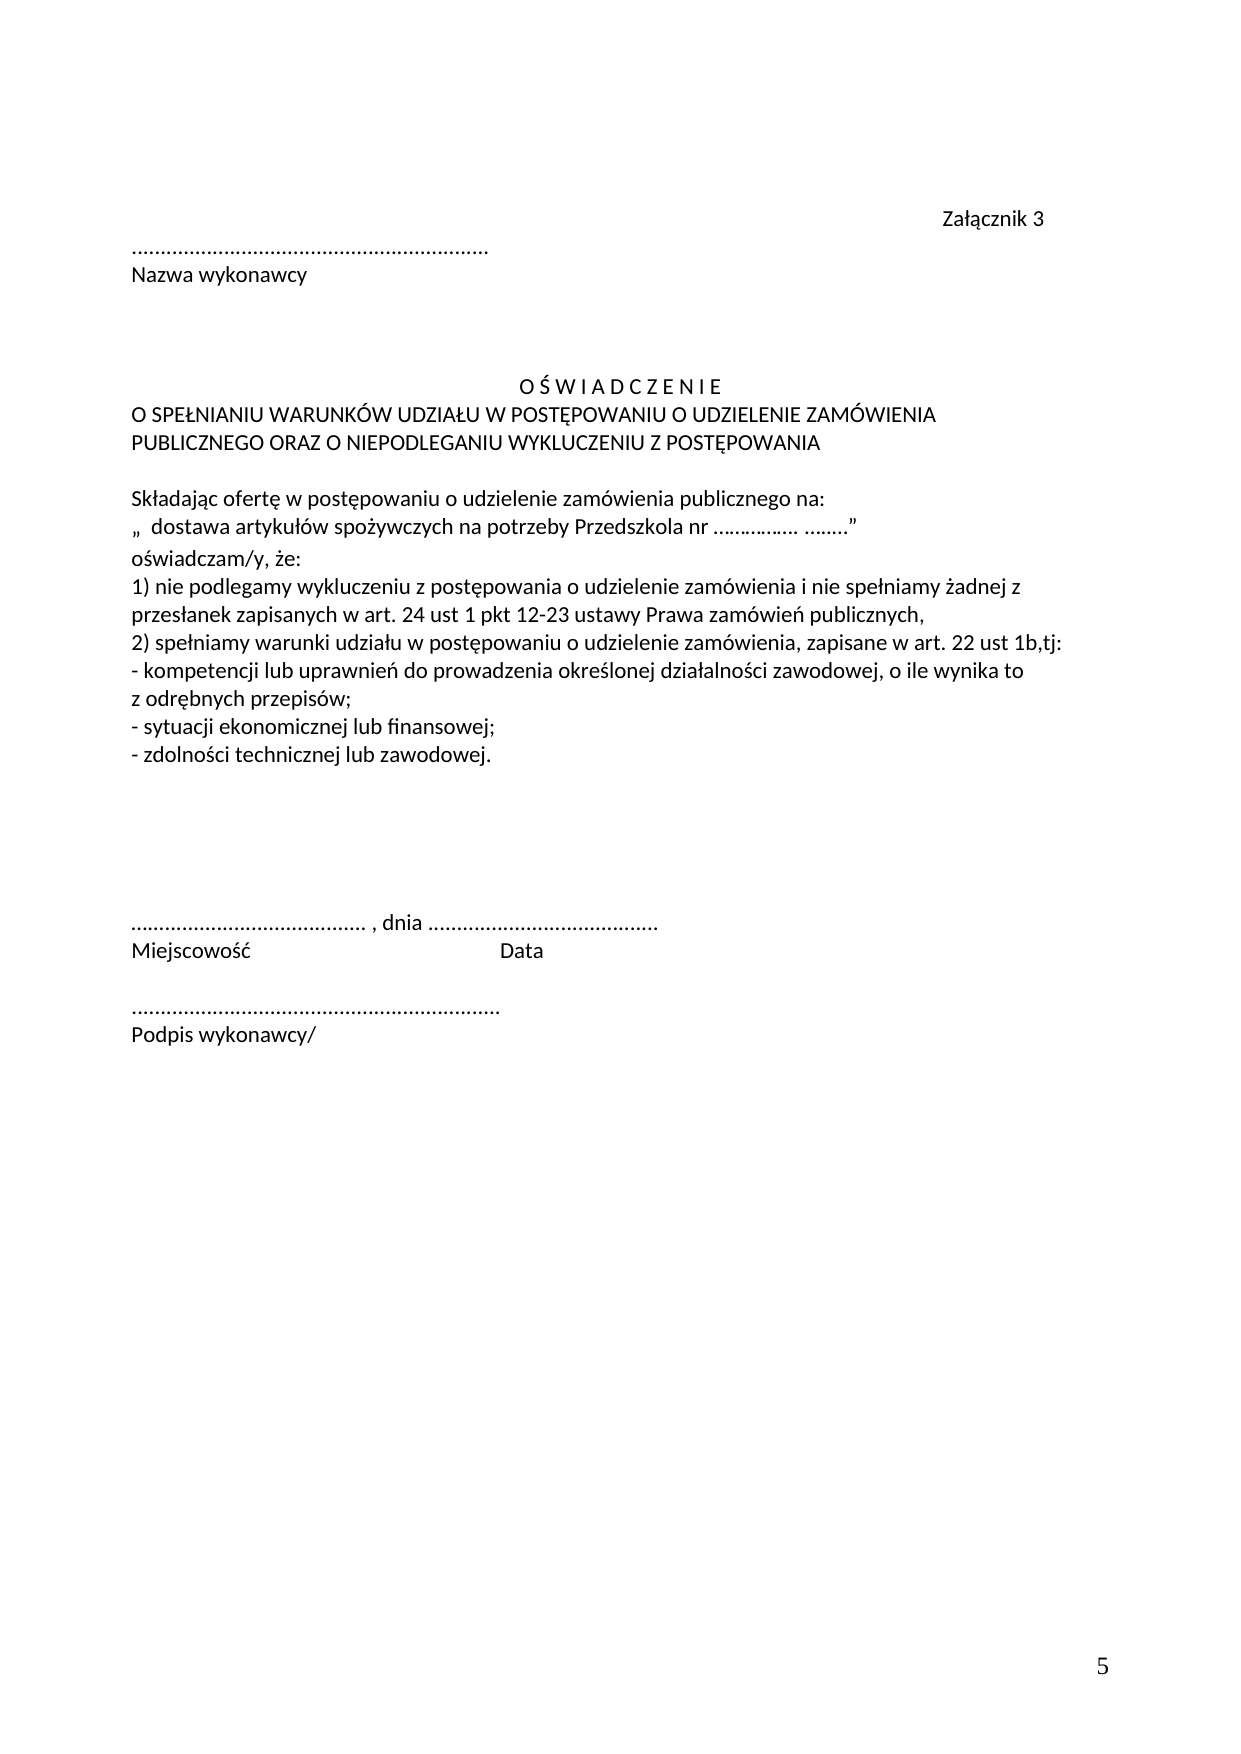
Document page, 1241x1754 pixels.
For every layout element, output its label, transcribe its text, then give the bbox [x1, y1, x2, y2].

text „ dostawa artykułów spożywczych na potrzeby Przedszkola nr ……………. …..…” [131, 512, 1109, 540]
text 1) nie podlegamy wykluczeniu z postępowania o udzielenie zamówienia i nie spełniamy żadnej z [131, 572, 1109, 600]
text - zdolności technicznej lub zawodowej. [131, 740, 1109, 768]
text O SPEŁNIANIU WARUNKÓW UDZIAŁU W POSTĘPOWANIU O UDZIELENIE ZAMÓWIENIA [131, 400, 1109, 428]
text Nazwa wykonawcy [131, 260, 1109, 288]
text - kompetencji lub uprawnień do prowadzenia określonej działalności zawodowej, o ile wynika to [131, 656, 1109, 684]
text Załącznik 3 [942, 204, 1109, 232]
text Składając ofertę w postępowaniu o udzielenie zamówienia publicznego na: [131, 484, 1109, 512]
text - sytuacji ekonomicznej lub finansowej; [131, 712, 1109, 740]
text …...................................... , dnia ........................................ [131, 908, 1109, 936]
text 2) spełniamy warunki udziału w postępowaniu o udzielenie zamówienia, zapisane w art. 22 ust 1b,tj: [131, 628, 1109, 656]
text .............................................................. [131, 232, 1109, 260]
text ................................................................ [131, 992, 1109, 1021]
text Miejscowość Data [131, 936, 1109, 964]
text oświadczam/y, że: [131, 544, 1109, 572]
text PUBLICZNEGO ORAZ O NIEPODLEGANIU WYKLUCZENIU Z POSTĘPOWANIA [131, 428, 1109, 456]
text z odrębnych przepisów; [131, 684, 1109, 712]
text O Ś W I A D C Z E N I E [131, 372, 1109, 400]
text Podpis wykonawcy/ [131, 1021, 1109, 1048]
text przesłanek zapisanych w art. 24 ust 1 pkt 12-23 ustawy Prawa zamówień publicznych, [131, 600, 1109, 628]
